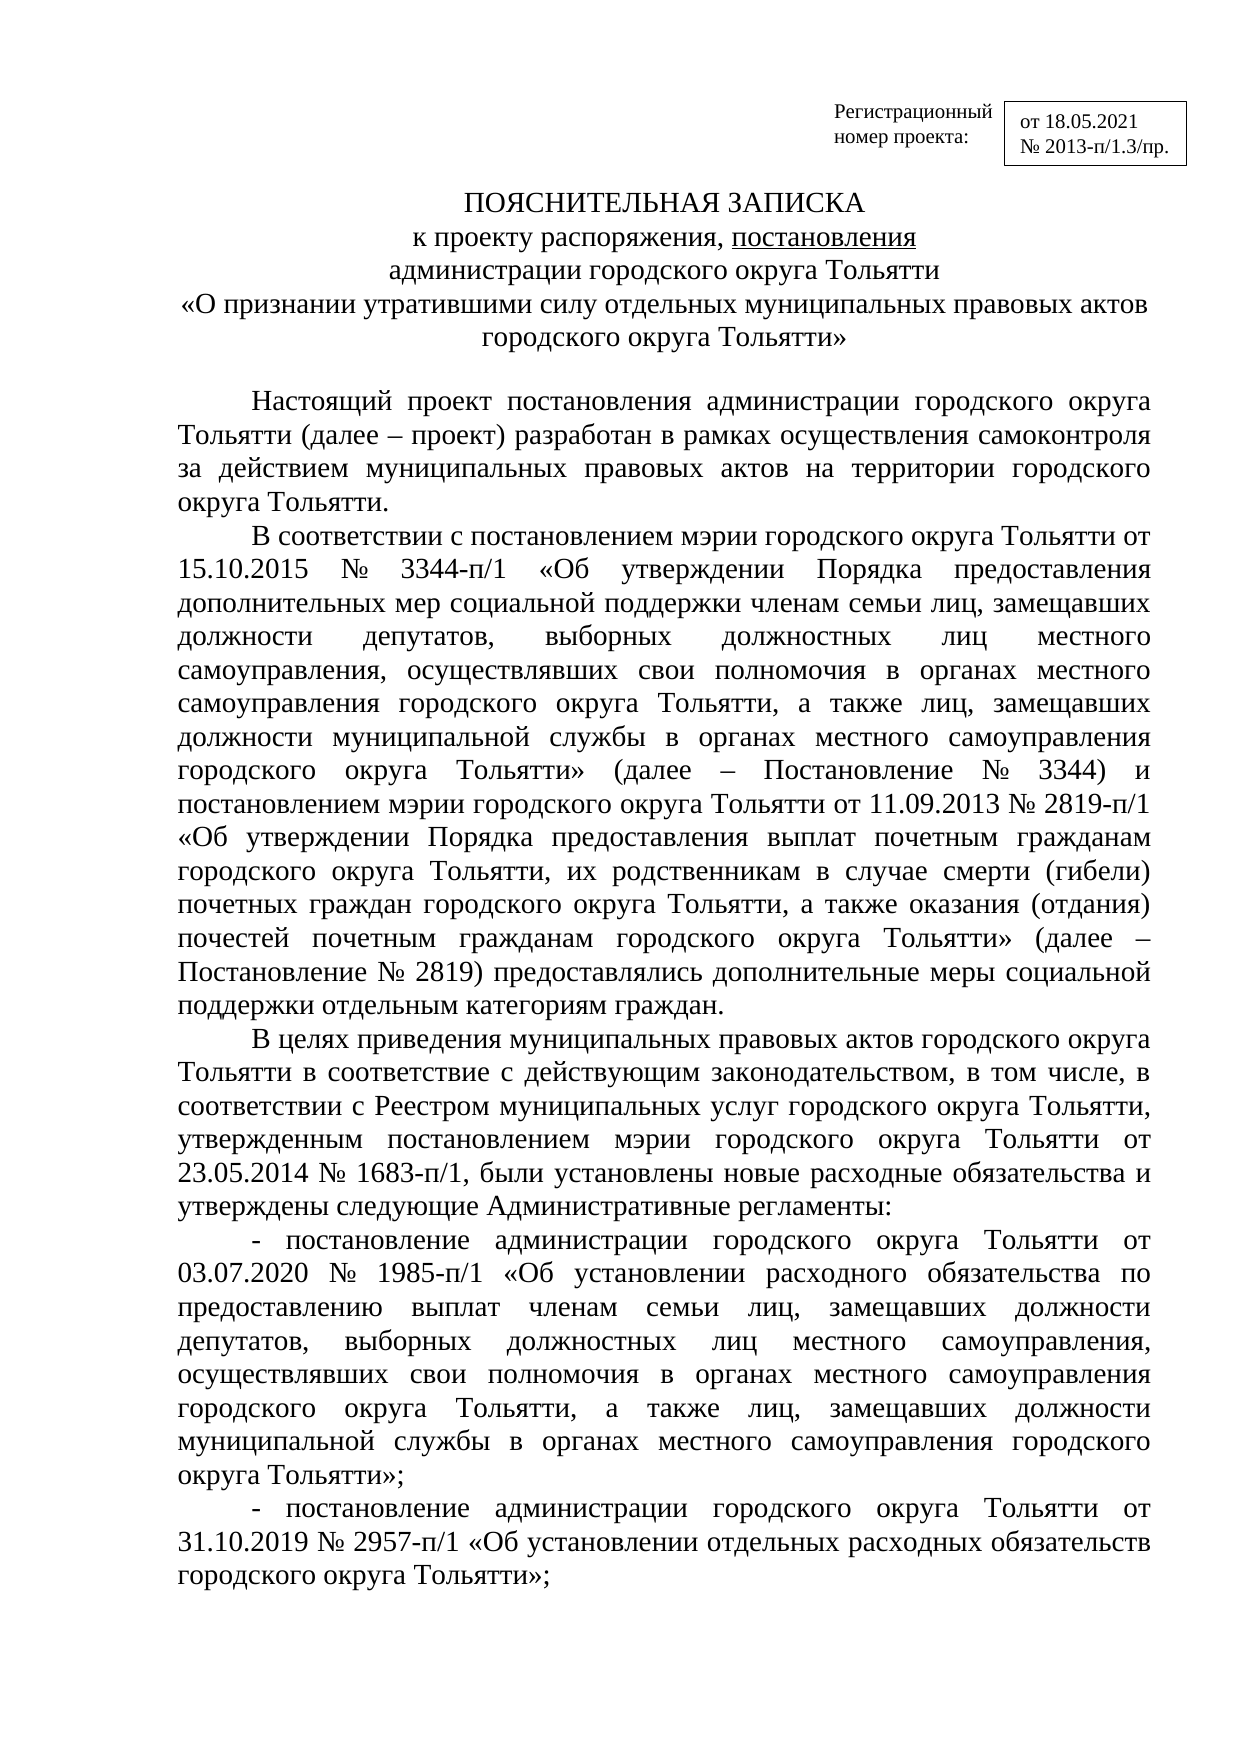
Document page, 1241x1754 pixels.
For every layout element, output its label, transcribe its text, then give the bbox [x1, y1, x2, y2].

text - постановление администрации городского округа Тольятти от 03.07.2020 № 1985-п/1 «Об установлении расходного обязательства по предоставлению выплат членам семьи лиц, замещавших должности депутатов, выборных должностных лиц местного самоуправления, осуществлявших свои полномочия в органах местного самоуправления городского округа Тольятти, а также лиц, замещавших должности муниципальной службы в органах местного самоуправления городского округа Тольятти»; [177, 1222, 1152, 1490]
title ПОЯСНИТЕЛЬНАЯ ЗАПИСКА [177, 185, 1152, 219]
text городского округа Тольятти» [177, 319, 1152, 353]
text Настоящий проект постановления администрации городского округа Тольятти (далее – проект) разработан в рамках осуществления самоконтроля за действием муниципальных правовых актов на территории городского округа Тольятти. [177, 383, 1152, 518]
text к проекту распоряжения, постановления [177, 219, 1152, 252]
text администрации городского округа Тольятти [177, 252, 1152, 286]
text В соответствии с постановлением мэрии городского округа Тольятти от 15.10.2015 № 3344-п/1 «Об утверждении Порядка предоставления дополнительных мер социальной поддержки членам семьи лиц, замещавших должности депутатов, выборных должностных лиц местного самоуправления, осуществлявших свои полномочия в органах местного самоуправления городского округа Тольятти, а также лиц, замещавших должности муниципальной службы в органах местного самоуправления городского округа Тольятти» (далее – Постановление № 3344) и постановлением мэрии городского округа Тольятти от 11.09.2013 № 2819-п/1 «Об утверждении Порядка предоставления выплат почетным гражданам городского округа Тольятти, их родственникам в случае смерти (гибели) почетных граждан городского округа Тольятти, а также оказания (отдания) почестей почетным гражданам городского округа Тольятти» (далее – Постановление № 2819) предоставлялись дополнительные меры социальной поддержки отдельным категориям граждан. [177, 518, 1152, 1021]
text В целях приведения муниципальных правовых актов городского округа Тольятти в соответствие с действующим законодательством, в том числе, в соответствии с Реестром муниципальных услуг городского округа Тольятти, утвержденным постановлением мэрии городского округа Тольятти от 23.05.2014 № 1683-п/1, были установлены новые расходные обязательства и утверждены следующие Административные регламенты: [177, 1021, 1152, 1222]
text - постановление администрации городского округа Тольятти от 31.10.2019 № 2957-п/1 «Об установлении отдельных расходных обязательств городского округа Тольятти»; [177, 1490, 1152, 1591]
text «О признании утратившими силу отдельных муниципальных правовых актов [177, 286, 1152, 319]
